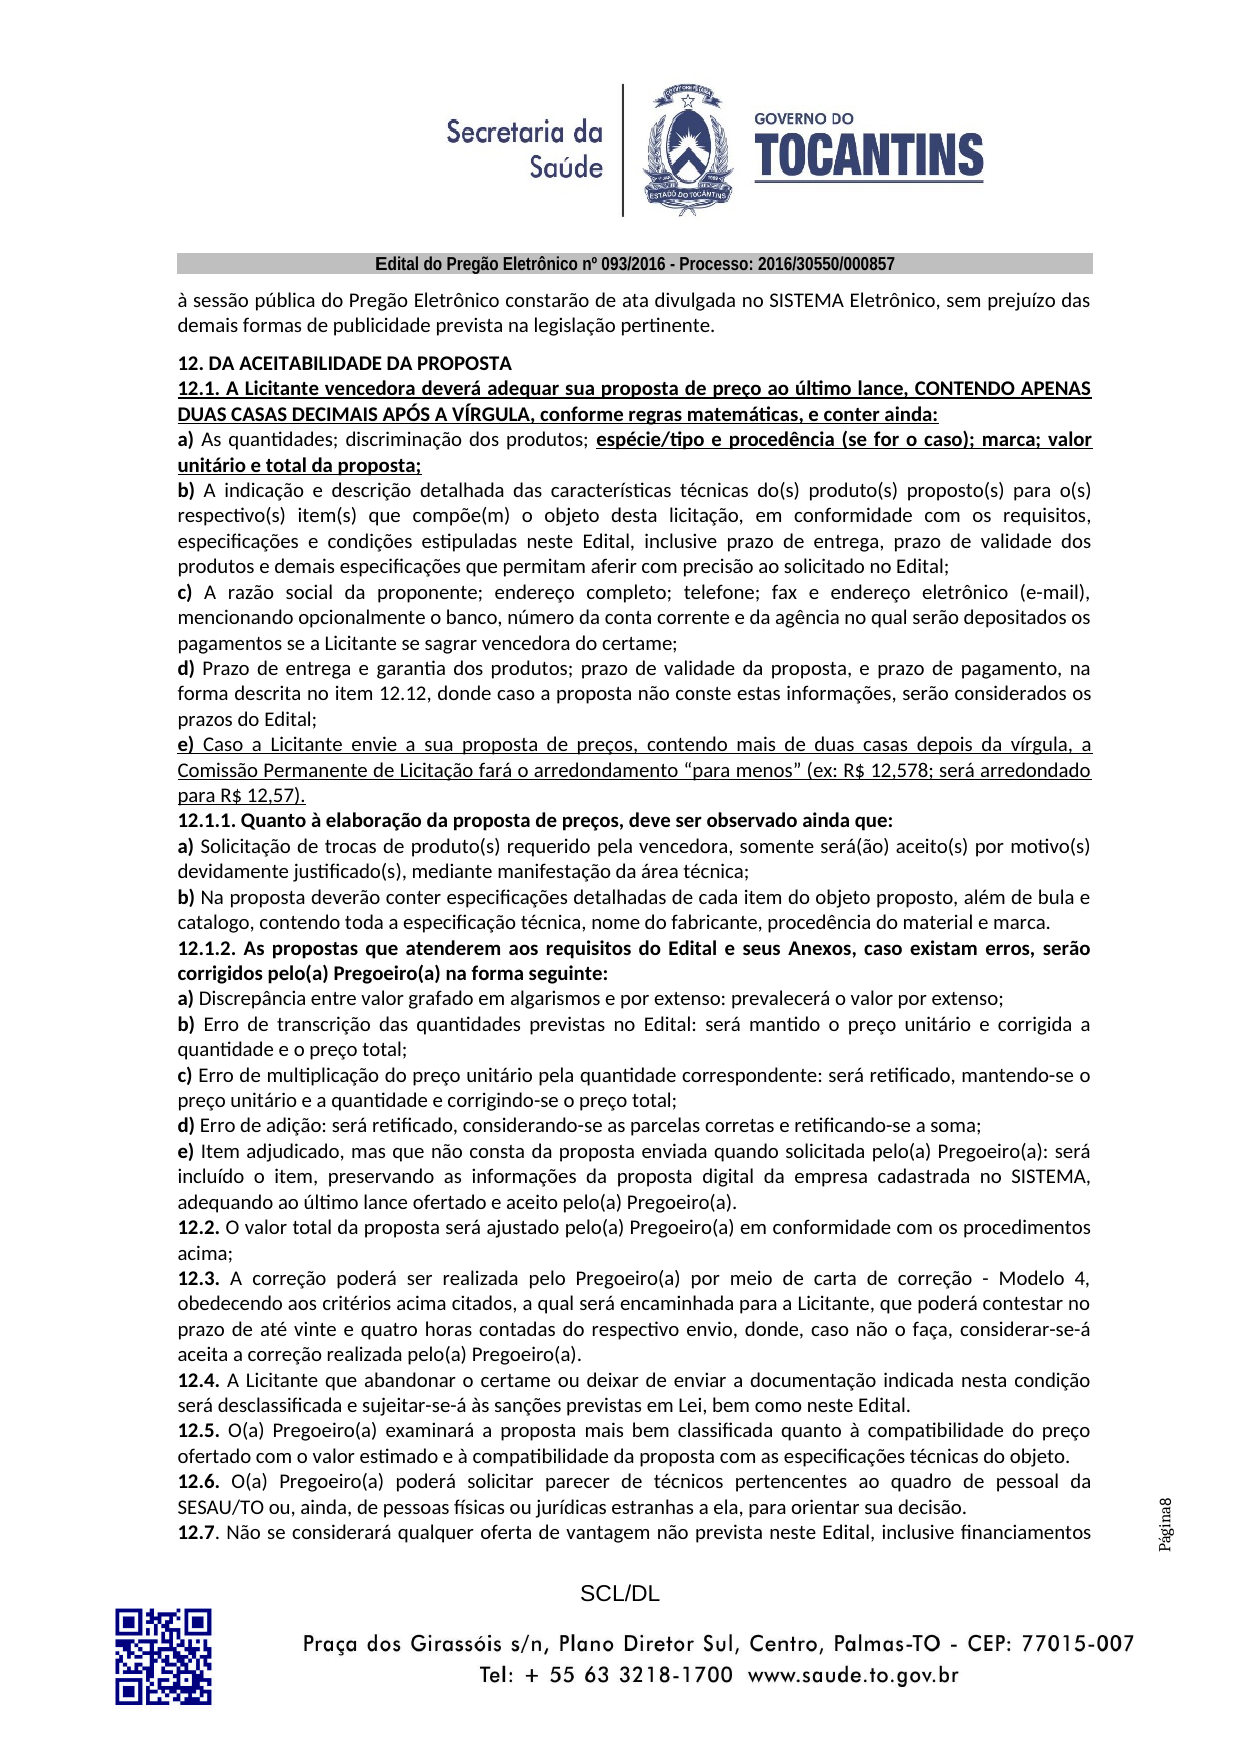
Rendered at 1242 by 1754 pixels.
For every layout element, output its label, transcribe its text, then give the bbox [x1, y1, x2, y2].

text c) Erro de multiplicação do preço unitário pela quantidade correspondente: será retificado, mantendo-se o preço unitário e a quantidade e corrigindo-se o preço total; [177, 1062, 1093, 1113]
picture [3, 0, 1242, 232]
text e) Caso a Licitante envie a sua proposta de preços, contendo mais de duas casas depois da vírgula, a Comissão Permanente de Licitação fará o arredondamento “para menos” (ex: R$ 12,578; será arredondado para R$ 12,57). [177, 731, 1093, 753]
text b) Na proposta deverão conter especificações detalhadas de cada item do objeto proposto, além de bula e catalogo, contendo toda a especificação técnica, nome do fabricante, procedência do material e marca. [177, 884, 1093, 935]
text 12.4. A Licitante que abandonar o certame ou deixar de enviar a documentação indicada nesta condição será desclassificada e sujeitar-se-á às sanções previstas em Lei, bem como neste Edital. [177, 1367, 1093, 1418]
text 12.6. O(a) Pregoeiro(a) poderá solicitar parecer de técnicos pertencentes ao quadro de pessoal da SESAU/TO ou, ainda, de pessoas físicas ou jurídicas estranhas a ela, para orientar sua decisão. [177, 1468, 1093, 1519]
text a) Discrepância entre valor grafado em algarismos e por extenso: prevalecerá o valor por extenso; [177, 986, 1093, 1011]
text b) Erro de transcrição das quantidades previstas no Edital: será mantido o preço unitário e corrigida a quantidade e o preço total; [177, 1011, 1093, 1062]
text a) Solicitação de trocas de produto(s) requerido pela vencedora, somente será(ão) aceito(s) por motivo(s) devidamente justificado(s), mediante manifestação da área técnica; [177, 833, 1093, 884]
text d) Erro de adição: será retificado, considerando-se as parcelas corretas e retificando-se a soma; [177, 1113, 1093, 1138]
picture [111, 1604, 1134, 1709]
text a) As quantidades; discriminação dos produtos; espécie/tipo e procedência (se for o caso); marca; valor unitário e total da proposta; [177, 426, 1093, 477]
text 12. DA ACEITABILIDADE DA PROPOSTA [177, 350, 1093, 376]
text 12.1.2. As propostas que atenderem aos requisitos do Edital e seus Anexos, caso existam erros, serão corrigidos pelo(a) Pregoeiro(a) na forma seguinte: [177, 935, 1093, 986]
text 12.1. A Licitante vencedora deverá adequar sua proposta de preço ao último lance, CONTENDO APENAS DUAS CASAS DECIMAIS APÓS A VÍRGULA, conforme regras matemáticas, e conter ainda: [177, 376, 1093, 426]
text 12.3. A correção poderá ser realizada pelo Pregoeiro(a) por meio de carta de correção - Modelo 4, obedecendo aos critérios acima citados, a qual será encaminhada para a Licitante, que poderá contestar no prazo de até vinte e quatro horas contadas do respectivo envio, donde, caso não o faça, considerar-se-á aceita a correção realizada pelo(a) Pregoeiro(a). [177, 1265, 1093, 1367]
text e) Item adjudicado, mas que não consta da proposta enviada quando solicitada pelo(a) Pregoeiro(a): será incluído o item, preservando as informações da proposta digital da empresa cadastrada no SISTEMA, adequando ao último lance ofertado e aceito pelo(a) Pregoeiro(a). [177, 1138, 1093, 1214]
text e) Caso a Licitante envie a sua proposta de preços, contendo mais de duas casas depois da vírgula, a Comissão Permanente de Licitação fará o arredondamento “para menos” (ex: R$ 12,578; será arredondado para R$ 12,57). [177, 754, 1093, 808]
text d) Prazo de entrega e garantia dos produtos; prazo de validade da proposta, e prazo de pagamento, na forma descrita no item 12.12, donde caso a proposta não conste estas informações, serão considerados os prazos do Edital; [177, 655, 1093, 731]
text 12.5. O(a) Pregoeiro(a) examinará a proposta mais bem classificada quanto à compatibilidade do preço ofertado com o valor estimado e à compatibilidade da proposta com as especificações técnicas do objeto. [177, 1418, 1093, 1468]
text 12.2. O valor total da proposta será ajustado pelo(a) Pregoeiro(a) em conformidade com os procedimentos acima; [177, 1214, 1093, 1265]
text b) A indicação e descrição detalhada das características técnicas do(s) produto(s) proposto(s) para o(s) respectivo(s) item(s) que compõe(m) o objeto desta licitação, em conformidade com os requisitos, especificações e condições estipuladas neste Edital, inclusive prazo de entrega, prazo de validade dos produtos e demais especificações que permitam aferir com precisão ao solicitado no Edital; [177, 477, 1093, 579]
text 12.7. Não se considerará qualquer oferta de vantagem não prevista neste Edital, inclusive financiamentos subsidiados ou a fundo perdido. [177, 1519, 1093, 1545]
text c) A razão social da proponente; endereço completo; telefone; fax e endereço eletrônico (e-mail), mencionando opcionalmente o banco, número da conta corrente e da agência no qual serão depositados os pagamentos se a Licitante se sagrar vencedora do certame; [177, 579, 1093, 655]
text 12.1.1. Quanto à elaboração da proposta de preços, deve ser observado ainda que: [177, 808, 1093, 833]
